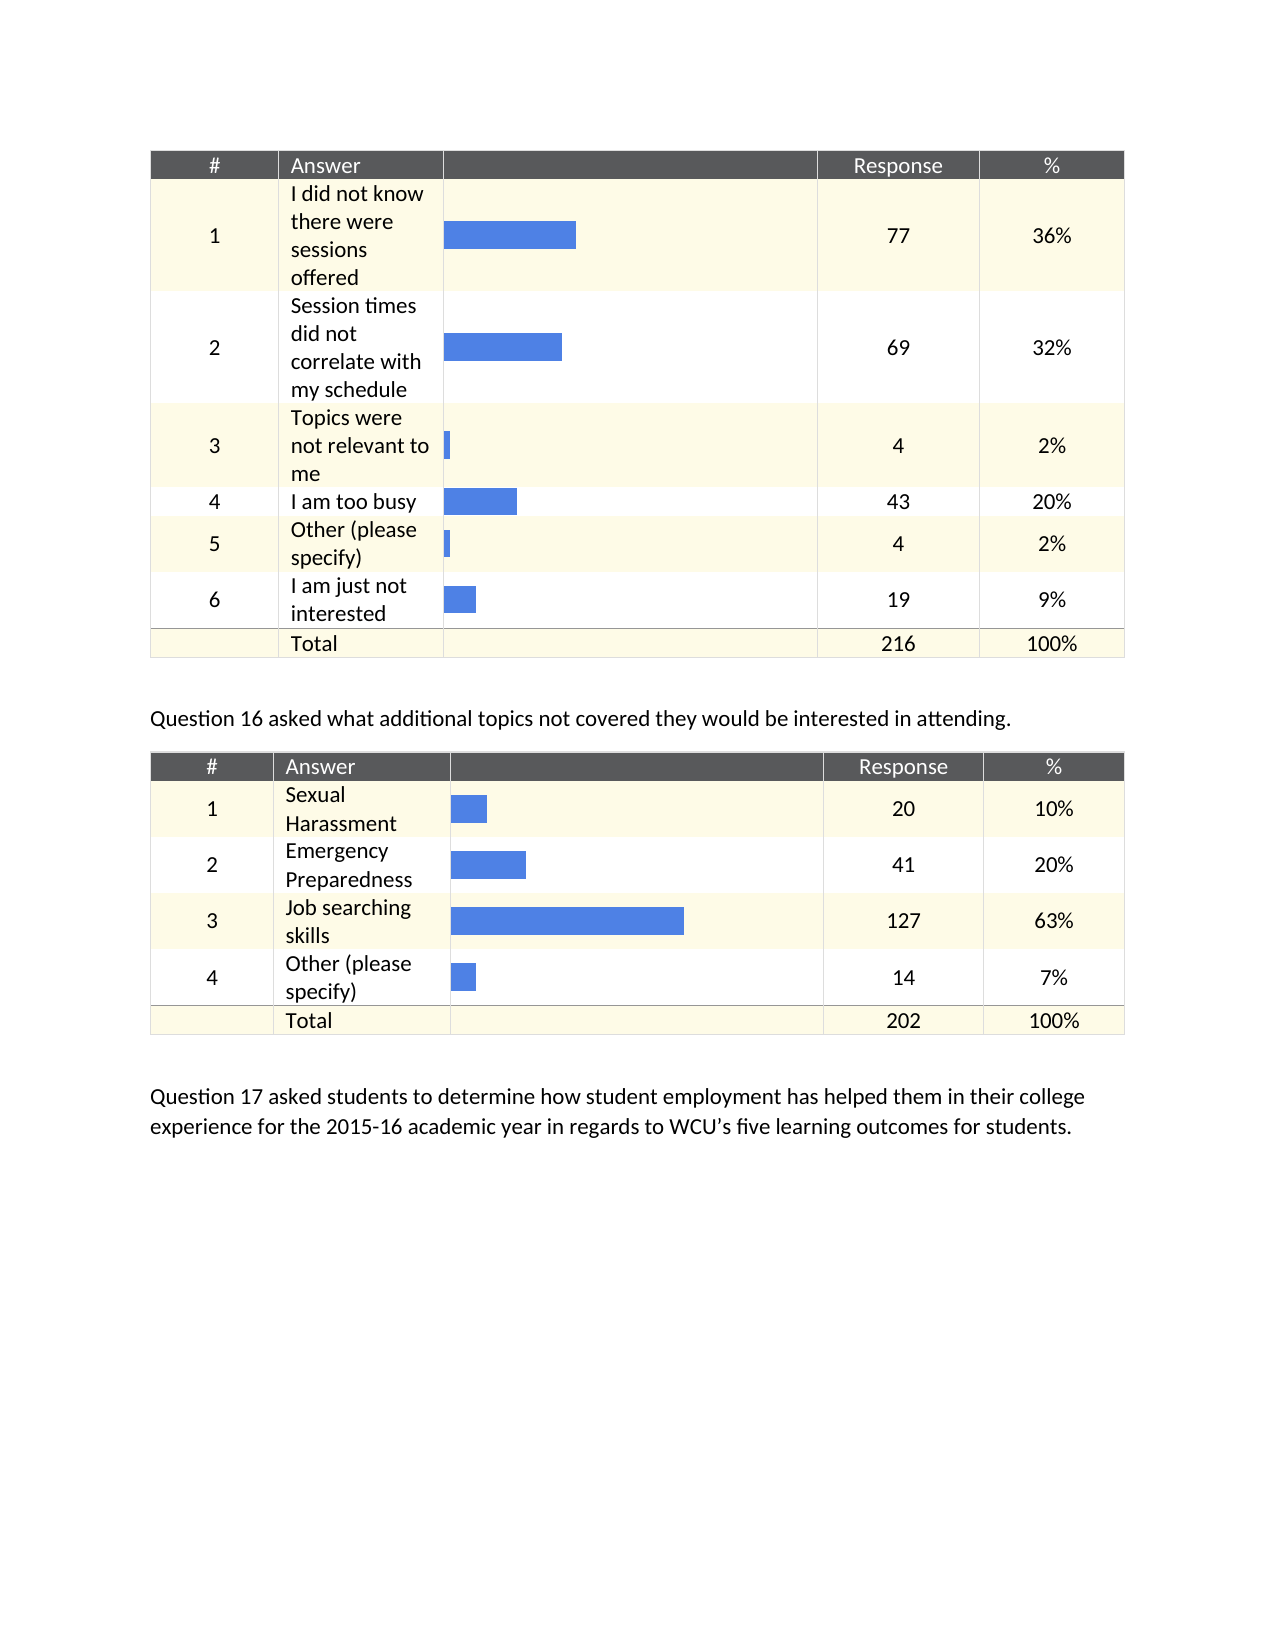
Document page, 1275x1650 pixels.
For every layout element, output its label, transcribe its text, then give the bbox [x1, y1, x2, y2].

table_header Answer [274, 753, 450, 781]
table_header % [980, 151, 1124, 179]
table_header [451, 753, 823, 781]
table_cell 14 [824, 949, 983, 1005]
table_cell [151, 1006, 273, 1034]
table_cell [451, 949, 823, 1005]
table_cell I am too busy [279, 488, 443, 516]
table_cell [451, 893, 823, 949]
table_cell [451, 837, 823, 893]
table_cell 100% [980, 629, 1124, 657]
table_cell 32% [980, 291, 1124, 403]
table_cell [451, 1006, 823, 1034]
table_header % [984, 753, 1124, 781]
table_cell 10% [984, 781, 1124, 837]
table_header Response [824, 753, 983, 781]
table_cell 4 [151, 488, 278, 516]
table_cell 1 [151, 179, 278, 291]
table_cell [444, 179, 817, 291]
table_cell [444, 629, 817, 657]
table_cell 5 [151, 516, 278, 572]
table_cell 3 [151, 893, 273, 949]
text Question 16 asked what additional topics not covered they would be interested in attending. [150, 704, 1125, 733]
table_cell 4 [151, 949, 273, 1005]
table_cell 4 [818, 403, 979, 487]
table_cell 4 [818, 516, 979, 572]
table_cell [444, 488, 817, 516]
table_cell [451, 781, 823, 837]
table_cell I am just not interested [279, 572, 443, 628]
table_cell 20% [984, 837, 1124, 893]
table_cell [444, 572, 817, 628]
table_cell [151, 629, 278, 657]
table_cell 2 [151, 291, 278, 403]
table_header # [151, 753, 273, 781]
table_cell Total [279, 629, 443, 657]
table_header Answer [279, 151, 443, 179]
table_header Response [818, 151, 979, 179]
table_cell 7% [984, 949, 1124, 1005]
table_cell 2% [980, 403, 1124, 487]
table_cell Total [274, 1006, 450, 1034]
table_cell 77 [818, 179, 979, 291]
table_cell 2% [980, 516, 1124, 572]
table_cell 41 [824, 837, 983, 893]
table_cell 9% [980, 572, 1124, 628]
table_cell I did not know there were sessions offered [279, 179, 443, 291]
table_cell 1 [151, 781, 273, 837]
table_cell 20% [980, 488, 1124, 516]
table_cell 20 [824, 781, 983, 837]
table_cell 43 [818, 488, 979, 516]
table_cell [444, 291, 817, 403]
table_cell 127 [824, 893, 983, 949]
table_cell 6 [151, 572, 278, 628]
table_cell 216 [818, 629, 979, 657]
table_cell 36% [980, 179, 1124, 291]
table_cell 100% [984, 1006, 1124, 1034]
table_header # [151, 151, 278, 179]
table_cell Sexual Harassment [274, 781, 450, 837]
table_cell 63% [984, 893, 1124, 949]
table_cell Other (please specify) [274, 949, 450, 1005]
table_cell Job searching skills [274, 893, 450, 949]
table_cell Topics were not relevant to me [279, 403, 443, 487]
table_cell Other (please specify) [279, 516, 443, 572]
table_cell Emergency Preparedness [274, 837, 450, 893]
table_cell [444, 516, 817, 572]
table_cell 202 [824, 1006, 983, 1034]
table_cell 19 [818, 572, 979, 628]
text Question 17 asked students to determine how student employment has helped them in their college experience for the 2015-16 academic year in regards to WCU’s five learning outcomes for students. [150, 1082, 1125, 1140]
table_cell Session times did not correlate with my schedule [279, 291, 443, 403]
table_cell [444, 403, 817, 487]
table_cell 3 [151, 403, 278, 487]
table_header [444, 151, 817, 179]
table_cell 69 [818, 291, 979, 403]
table_cell 2 [151, 837, 273, 893]
